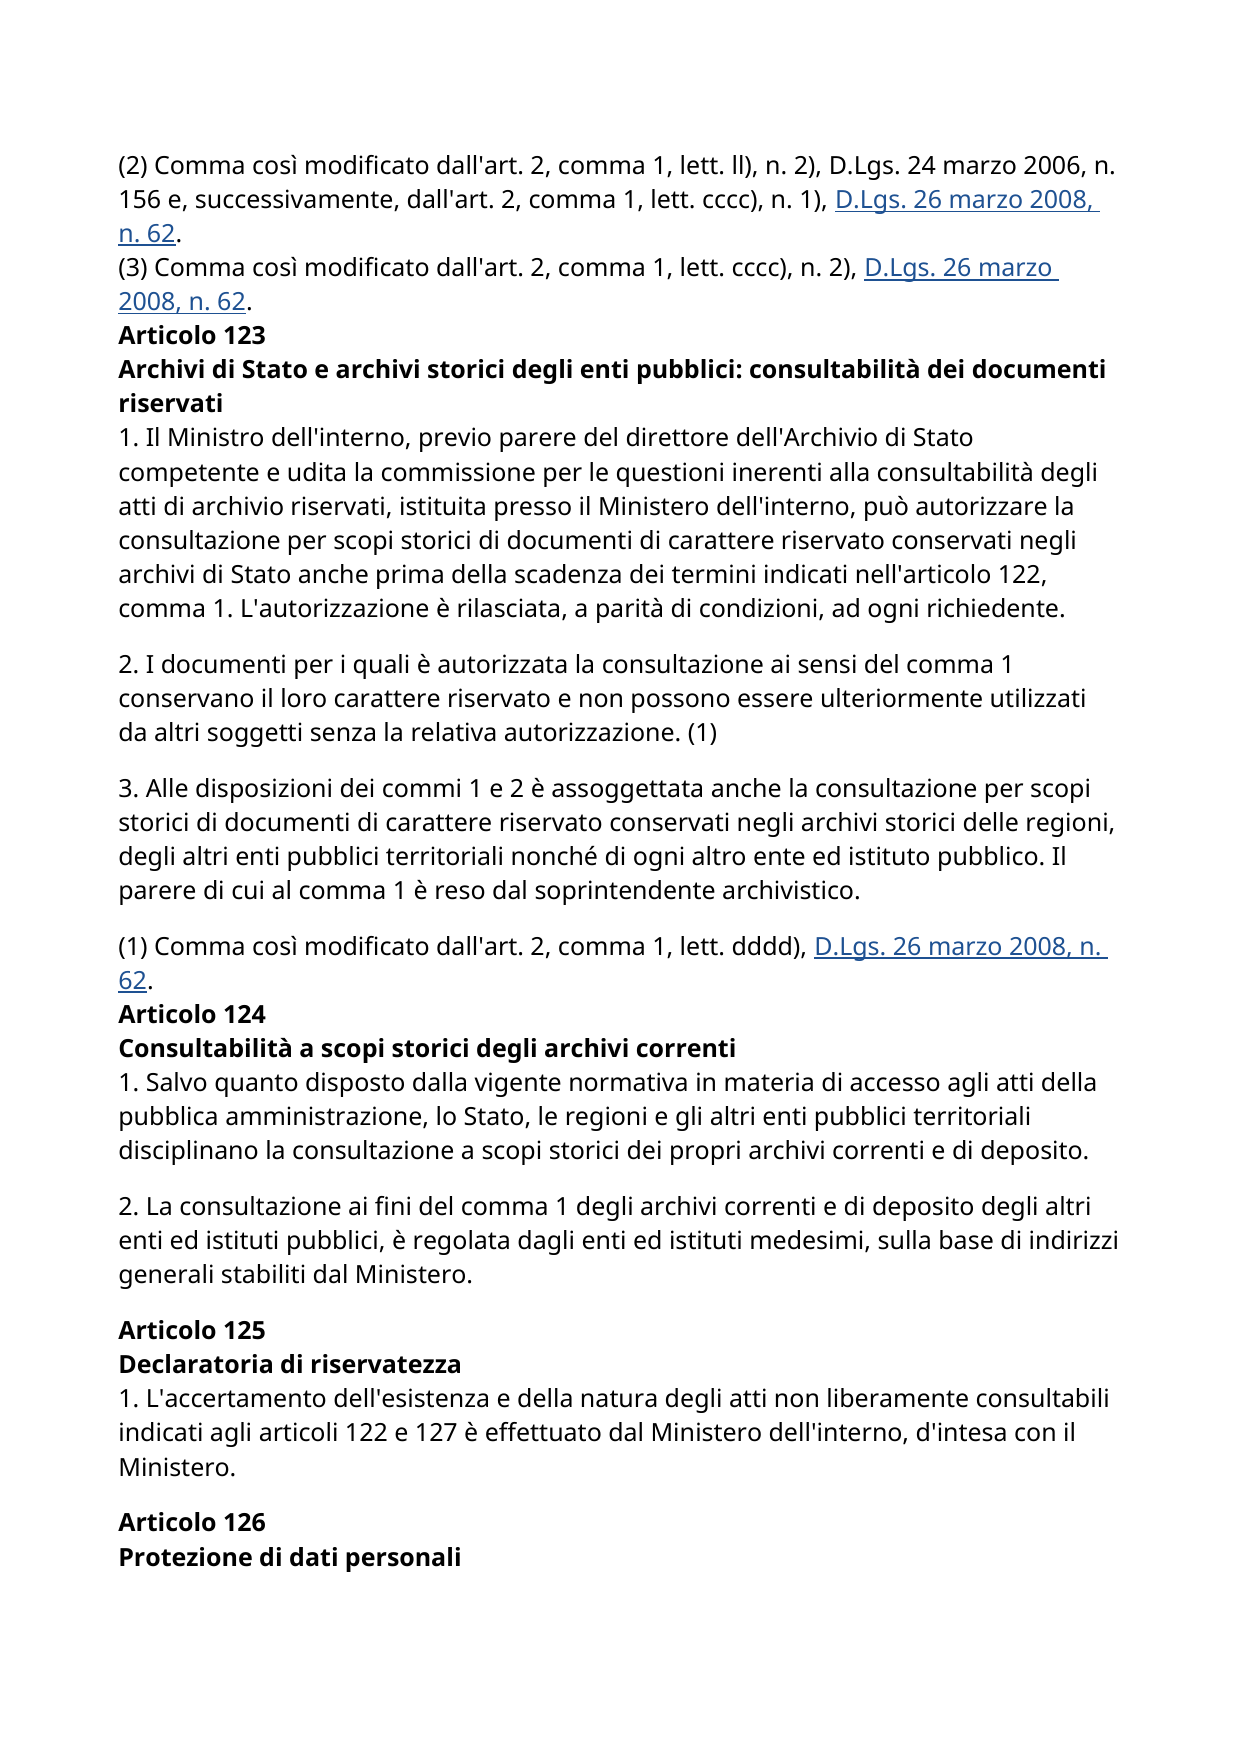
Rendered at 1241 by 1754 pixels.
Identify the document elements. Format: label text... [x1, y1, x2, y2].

text Consultabilità a scopi storici degli archivi correnti [118, 1031, 1122, 1065]
text 1. Salvo quanto disposto dalla vigente normativa in materia di accesso agli atti della pubblica amministrazione, lo Stato, le regioni e gli altri enti pubblici territoriali disciplinano la consultazione a scopi storici dei propri archivi correnti e di deposito. [118, 1065, 1122, 1167]
text (3) Comma così modificato dall'art. 2, comma 1, lett. cccc), n. 2), D.Lgs. 26 marzo 2008, n. 62. [118, 250, 1122, 318]
text Articolo 124 [118, 997, 1122, 1031]
text Archivi di Stato e archivi storici degli enti pubblici: consultabilità dei documenti riservati [118, 352, 1122, 420]
text (2) Comma così modificato dall'art. 2, comma 1, lett. ll), n. 2), D.Lgs. 24 marzo 2006, n. 156 e, successivamente, dall'art. 2, comma 1, lett. cccc), n. 1), D.Lgs. 26 marzo 2008, n. 62. [118, 148, 1122, 250]
text (1) Comma così modificato dall'art. 2, comma 1, lett. dddd), D.Lgs. 26 marzo 2008, n. 62. [118, 928, 1122, 997]
text 2. La consultazione ai fini del comma 1 degli archivi correnti e di deposito degli altri enti ed istituti pubblici, è regolata dagli enti ed istituti medesimi, sulla base di indirizzi generali stabiliti dal Ministero. [118, 1189, 1122, 1291]
text 2. I documenti per i quali è autorizzata la consultazione ai sensi del comma 1 conservano il loro carattere riservato e non possono essere ulteriormente utilizzati da altri soggetti senza la relativa autorizzazione. (1) [118, 646, 1122, 748]
text Articolo 123 [118, 318, 1122, 352]
text 1. Il Ministro dell'interno, previo parere del direttore dell'Archivio di Stato competente e udita la commissione per le questioni inerenti alla consultabilità degli atti di archivio riservati, istituita presso il Ministero dell'interno, può autorizzare la consultazione per scopi storici di documenti di carattere riservato conservati negli archivi di Stato anche prima della scadenza dei termini indicati nell'articolo 122, comma 1. L'autorizzazione è rilasciata, a parità di condizioni, ad ogni richiedente. [118, 420, 1122, 624]
text 3. Alle disposizioni dei commi 1 e 2 è assoggettata anche la consultazione per scopi storici di documenti di carattere riservato conservati negli archivi storici delle regioni, degli altri enti pubblici territoriali nonché di ogni altro ente ed istituto pubblico. Il parere di cui al comma 1 è reso dal soprintendente archivistico. [118, 770, 1122, 907]
text Protezione di dati personali [118, 1539, 1122, 1573]
text Articolo 126 [118, 1505, 1122, 1539]
text Articolo 125 [118, 1313, 1122, 1347]
text 1. L'accertamento dell'esistenza e della natura degli atti non liberamente consultabili indicati agli articoli 122 e 127 è effettuato dal Ministero dell'interno, d'intesa con il Ministero. [118, 1381, 1122, 1483]
text Declaratoria di riservatezza [118, 1347, 1122, 1381]
